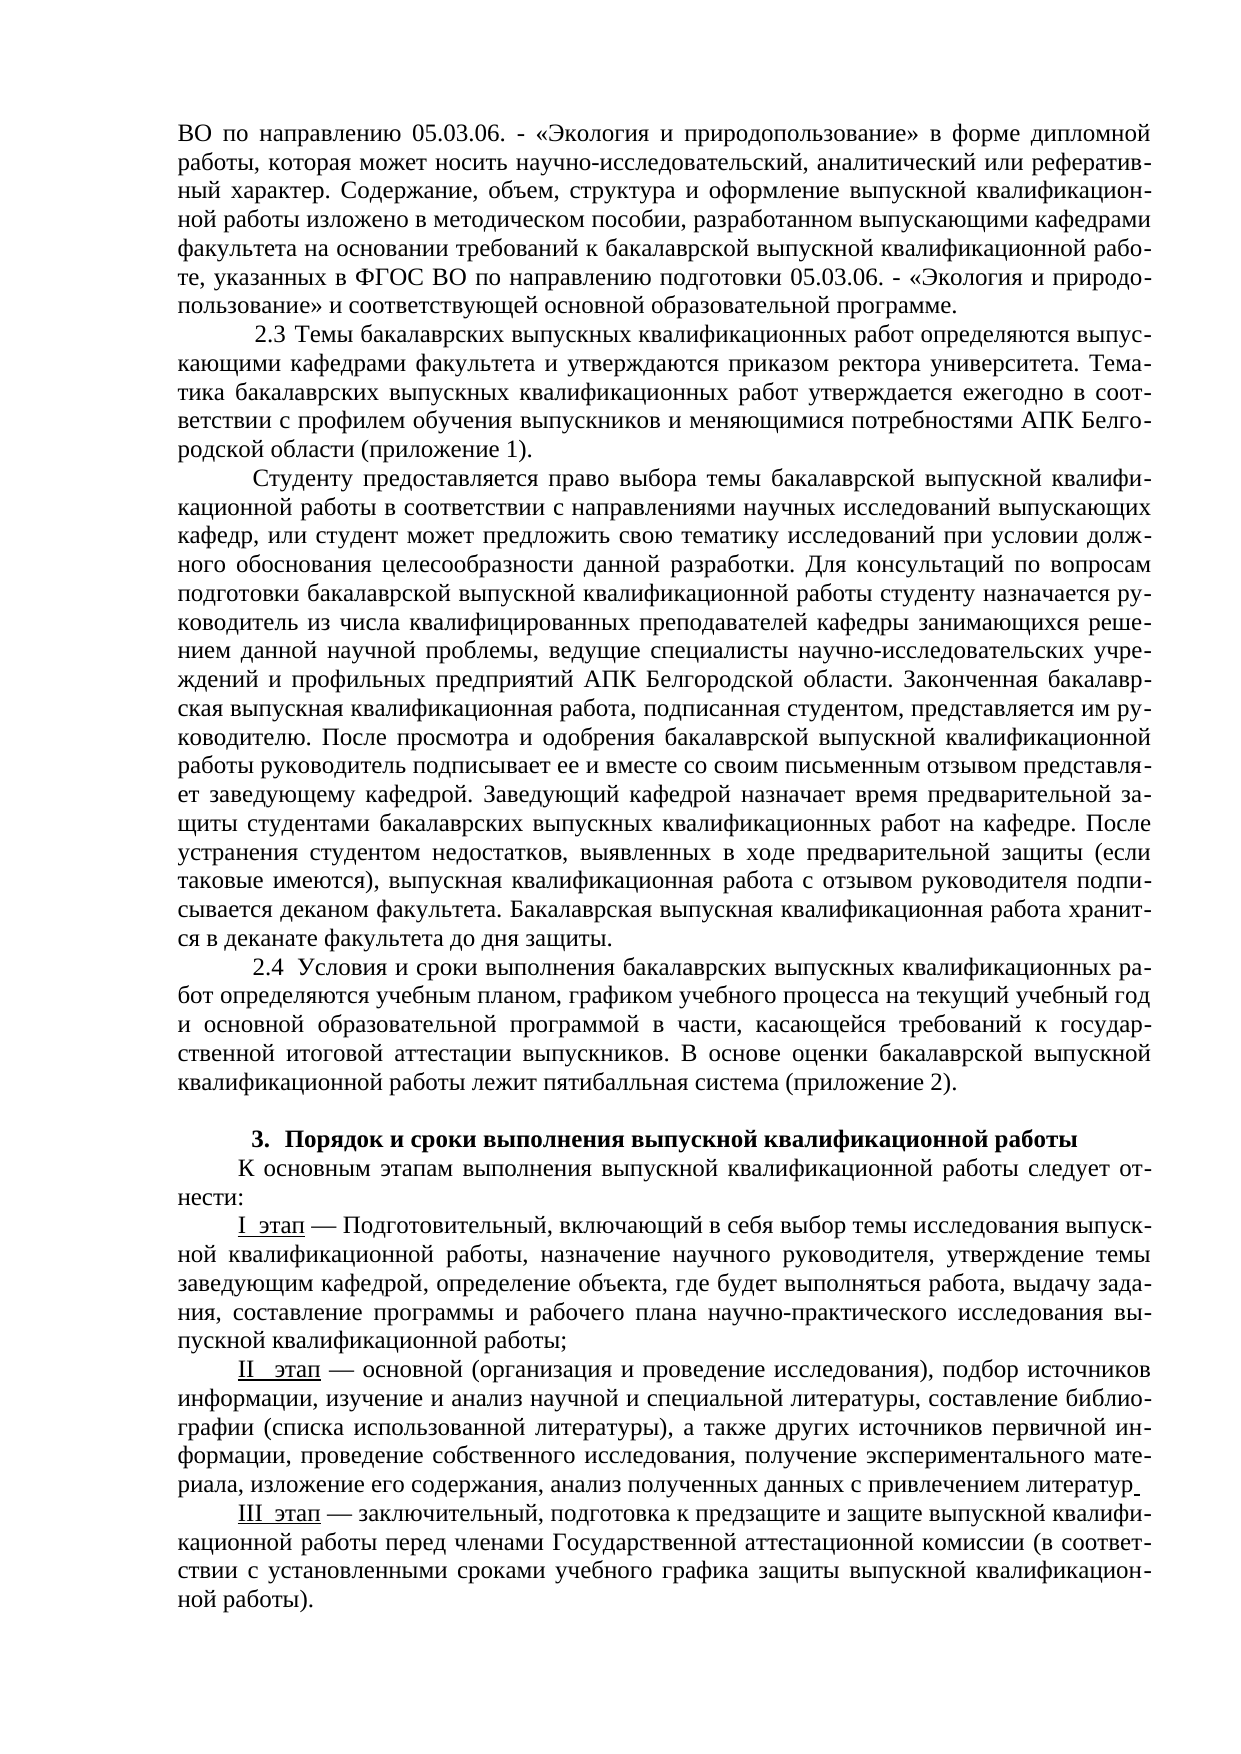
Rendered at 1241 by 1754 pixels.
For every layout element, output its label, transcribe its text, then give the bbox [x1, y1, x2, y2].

list этап — основной (организация и проведение исследования), подбор источников информации, изучение и анализ научной и специальной литературы, составление библиографии (списка использованной литературы), а также других источников первичной информации, проведение собственного исследования, получение экспериментального материала, изложение его содержания, анализ полученных данных с привлечением литератур [177, 1354, 1152, 1498]
text Студенту предоставляется право выбора темы бакалаврской выпускной квалификационной работы в соответствии с направлениями научных исследований выпускающих кафедр, или студент может предложить свою тематику исследований при условии должного обоснования целесообразности данной разработки. Для консультаций по вопросам подготовки бакалаврской выпускной квалификационной работы студенту назначается руководитель из числа квалифицированных преподавателей кафедры занимающихся решением данной научной проблемы, ведущие специалисты научно-исследовательских учреждений и профильных предприятий АПК Белгородской области. Законченная бакалаврская выпускная квалификационная работа, подписанная студентом, представляется им руководителю. После просмотра и одобрения бакалаврской выпускной квалификационной работы руководитель подписывает ее и вместе со своим письменным отзывом представляет заведующему кафедрой. Заведующий кафедрой назначает время предварительной защиты студентами бакалаврских выпускных квалификационных работ на кафедре. После устранения студентом недостатков, выявленных в ходе предварительной защиты (если таковые имеются), выпускная квалификационная работа с отзывом руководителя подписывается деканом факультета. Бакалаврская выпускная квалификационная работа хранится в деканате факультета до дня защиты. [177, 463, 1152, 952]
list Порядок и сроки выполнения выпускной квалификационной работы [177, 1124, 1152, 1153]
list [177, 118, 1152, 319]
text К основным этапам выполнения выпускной квалификационной работы следует отнести: [177, 1153, 1152, 1211]
list Темы бакалаврских выпускных квалификационных работ определяются выпускающими кафедрами факультета и утверждаются приказом ректора университета. Тематика бакалаврских выпускных квалификационных работ утверждается ежегодно в соответствии с профилем обучения выпускников и меняющимися потребностями АПК Белгородской области (приложение 1). [177, 319, 1152, 463]
list этап — заключительный, подготовка к предзащите и защите выпускной квалификационной работы перед членами Государственной аттестационной комиссии (в соответствии с установленными сроками учебного графика защиты выпускной квалификационной работы). [177, 1498, 1152, 1613]
list Условия и сроки выполнения бакалаврских выпускных квалификационных работ определяются учебным планом, графиком учебного процесса на текущий учебный год и основной образовательной программой в части, касающейся требований к государственной итоговой аттестации выпускников. В основе оценки бакалаврской выпускной квалификационной работы лежит пятибалльная система (приложение 2). [177, 952, 1152, 1096]
list этап — Подготовительный, включающий в себя выбор темы исследования выпускной квалификационной работы, назначение научного руководителя, утверждение темы заведующим кафедрой, определение объекта, где будет выполняться работа, выдачу задания, составление программы и рабочего плана научно-практического исследования выпускной квалификационной работы; [177, 1211, 1152, 1354]
